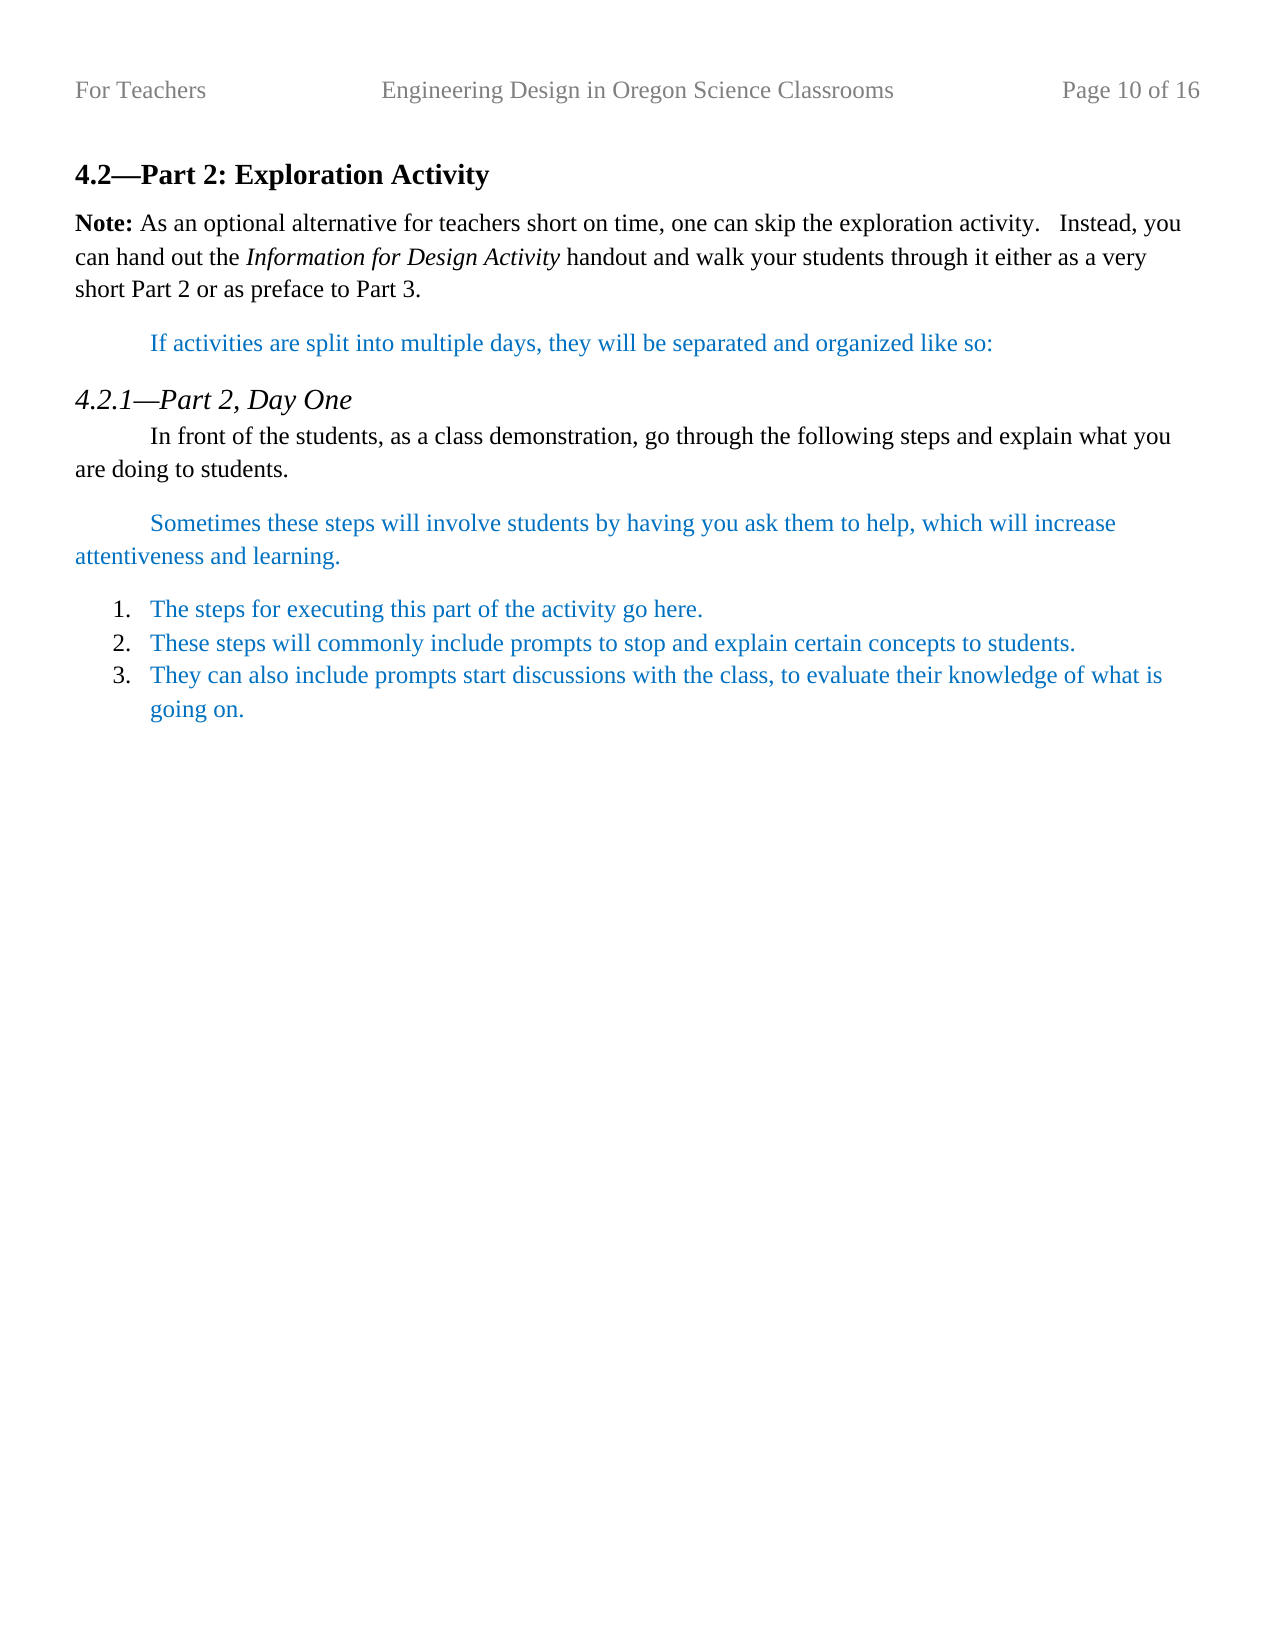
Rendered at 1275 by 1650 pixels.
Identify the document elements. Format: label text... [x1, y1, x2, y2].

text In front of the students, as a class demonstration, go through the following steps and explain what you are doing to students. [75, 421, 1200, 483]
list They can also include prompts start discussions with the class, to evaluate their knowledge of what is going on. [112, 661, 1200, 722]
subtitle 4.2—Part 2: Exploration Activity [75, 157, 1200, 191]
text Sometimes these steps will involve students by having you ask them to help, which will increase attentiveness and learning. [75, 508, 1200, 569]
subtitle 4.2.1—Part 2, Day One [75, 382, 1200, 416]
list These steps will commonly include prompts to stop and explain certain concepts to students. [112, 628, 1200, 656]
text Note: As an optional alternative for teachers short on time, one can skip the exploration activity. Instead, you can hand out the Information for Design Activity handout and walk your students through it either as a very short Part 2 or as preface to Part 3. [75, 208, 1200, 303]
list The steps for executing this part of the activity go here. [112, 594, 1200, 623]
text If activities are split into multiple days, they will be separated and organized like so: [75, 328, 1200, 357]
